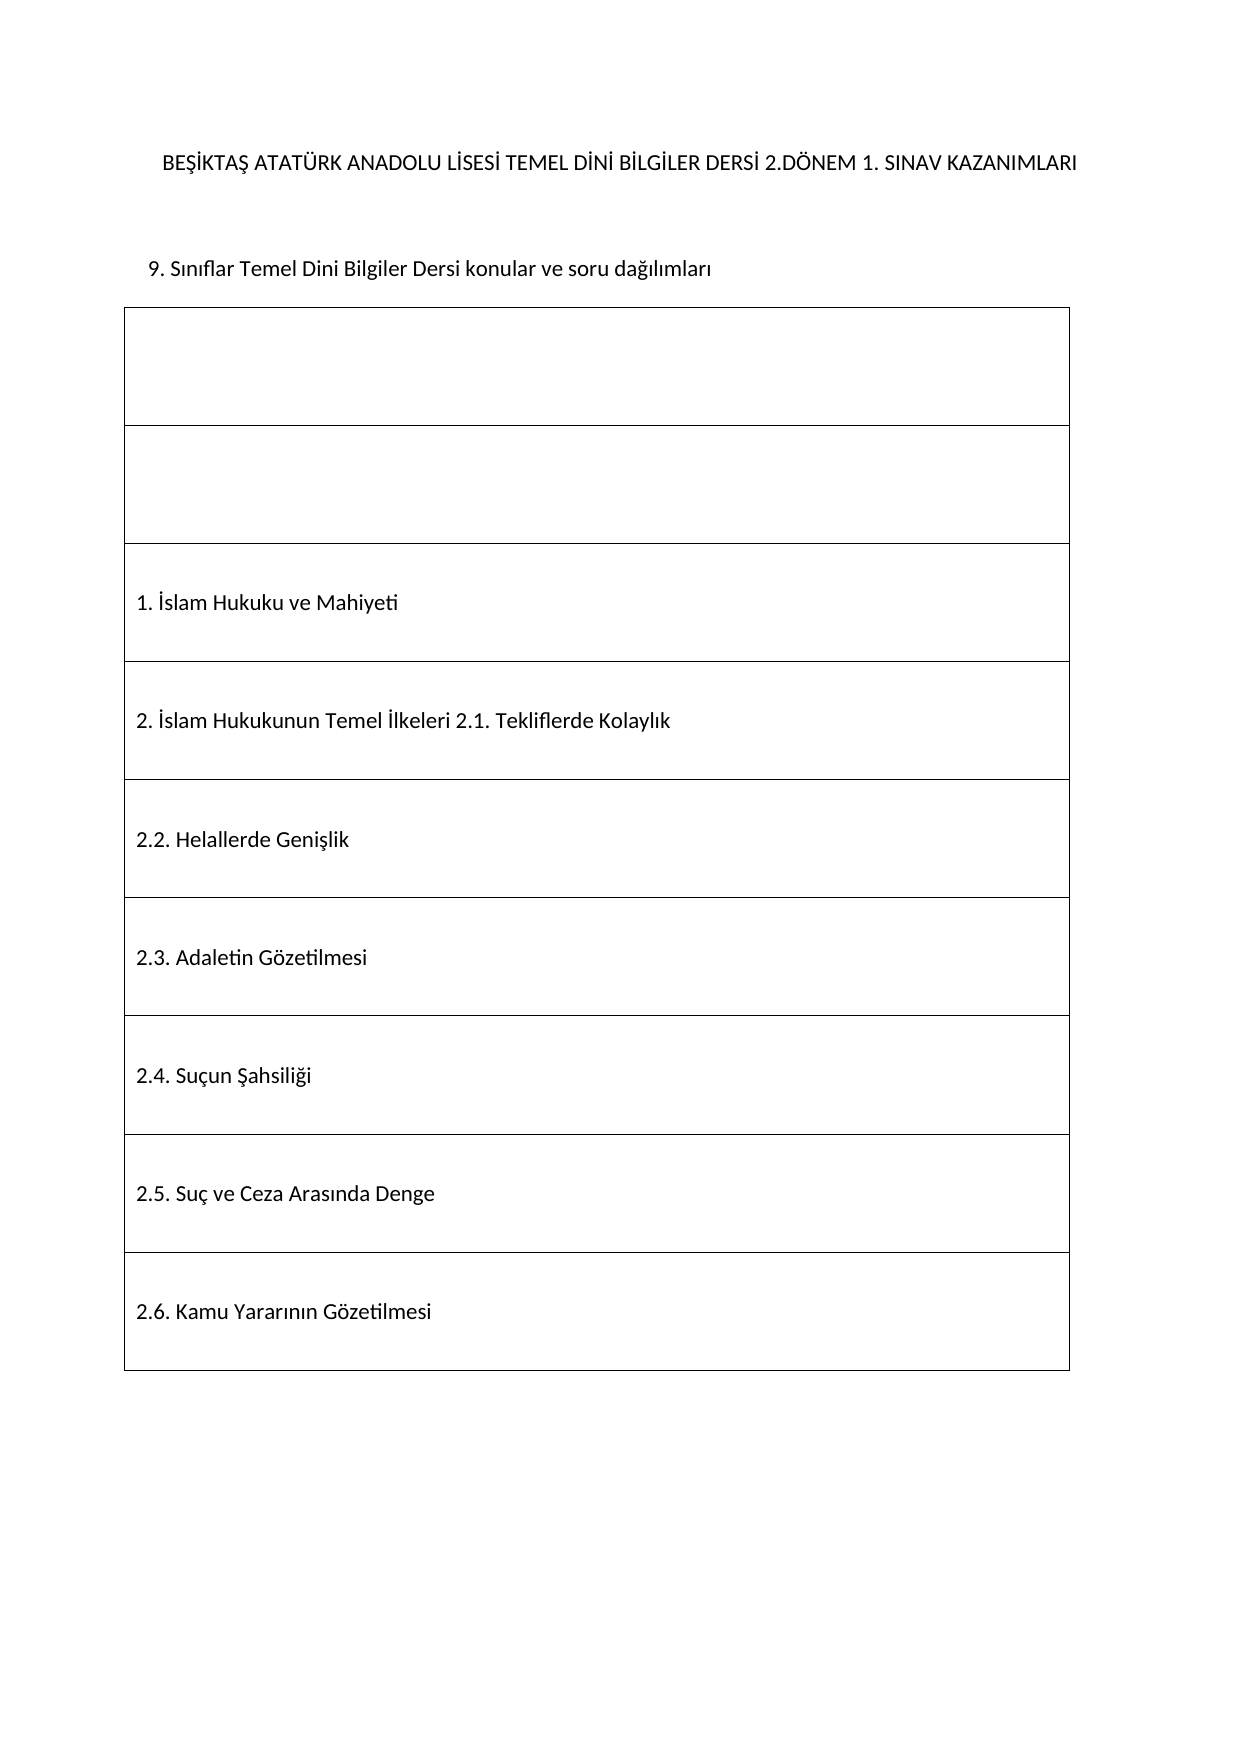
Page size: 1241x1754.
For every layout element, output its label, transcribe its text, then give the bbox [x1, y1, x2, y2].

table_cell 2.4. Suçun Şahsiliği [125, 1016, 1069, 1133]
table_cell [125, 426, 1069, 543]
table_header [125, 308, 1069, 425]
table_cell 2.2. Helallerde Genişlik [125, 780, 1069, 897]
table_cell 2. İslam Hukukunun Temel İlkeleri 2.1. Tekliflerde Kolaylık [125, 662, 1069, 779]
table_cell 2.5. Suç ve Ceza Arasında Denge [125, 1135, 1069, 1252]
table_cell 2.6. Kamu Yararının Gözetilmesi [125, 1253, 1069, 1370]
table_cell 2.3. Adaletin Gözetilmesi [125, 898, 1069, 1015]
text 9. Sınıflar Temel Dini Bilgiler Dersi konular ve soru dağılımları [148, 254, 1093, 282]
table_cell 1. İslam Hukuku ve Mahiyeti [125, 544, 1069, 661]
text BEŞİKTAŞ ATATÜRK ANADOLU LİSESİ TEMEL DİNİ BİLGİLER DERSİ 2.DÖNEM 1. SINAV KAZANIMLARI [148, 148, 1093, 176]
